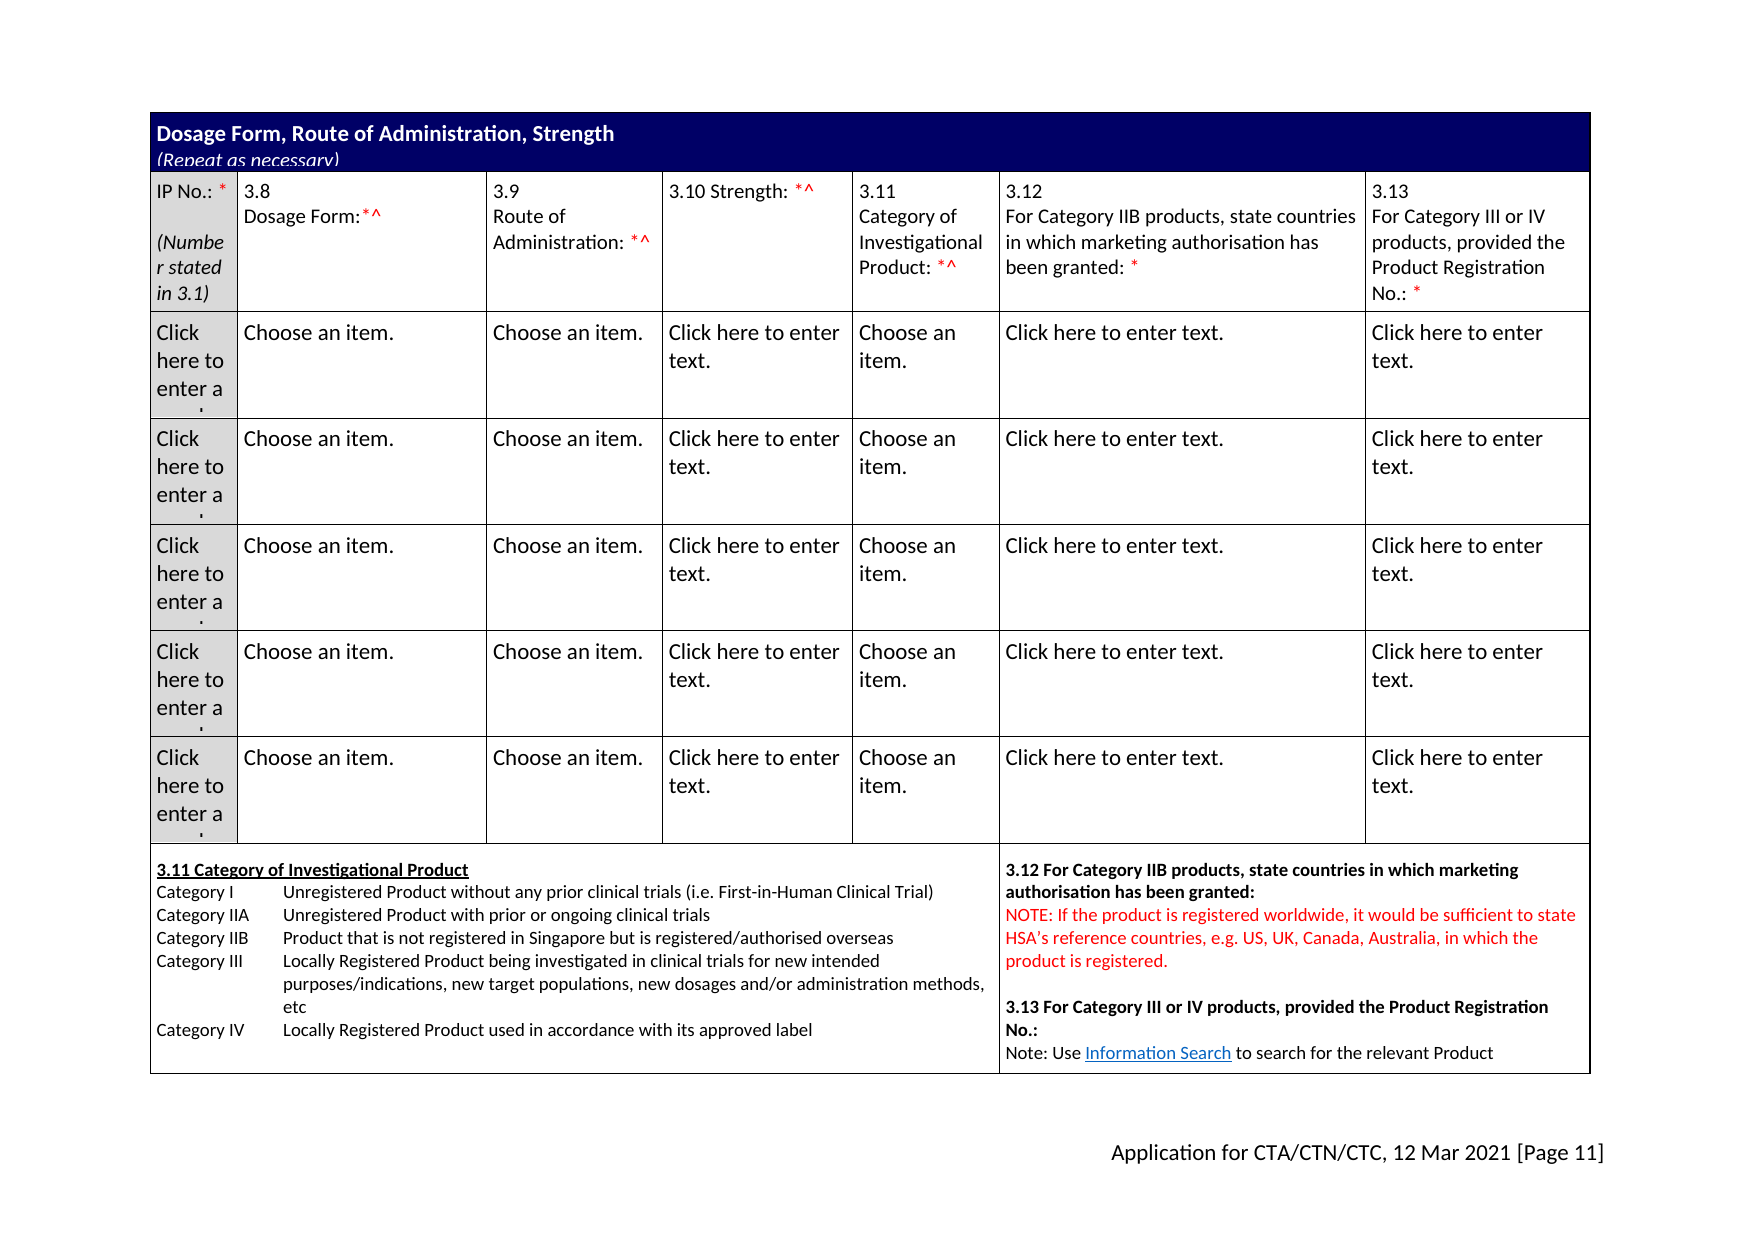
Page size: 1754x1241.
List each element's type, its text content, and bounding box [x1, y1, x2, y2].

table_cell IP No.: * (Number stated in 3.1) [151, 172, 237, 311]
table_cell 3.11 Category of Investigational Product Category I Unregistered Product without any prior clinical trials (i.e. First-in-Human Clinical Trial) Category IIA Unregistered Product with prior or ongoing clinical trials Category IIB Product that is not registered in Singapore but is registered/authorised overseas Category III Locally Registered Product being investigated in clinical trials for new intended purposes/indications, new target populations, new dosages and/or administration methods, etc Category IV Locally Registered Product used in accordance with its approved label [151, 844, 999, 1073]
table_header Dosage Form, Route of Administration, Strength (Repeat as necessary) [151, 113, 1589, 171]
table_cell 3.12 For Category IIB products, state countries in which marketing authorisation has been granted: NOTE: If the product is registered worldwide, it would be sufficient to state HSA’s reference countries, e.g. US, UK, Canada, Australia, in which the product is registered. 3.13 For Category III or IV products, provided the Product Registration No.: Note: Use Information Search to search for the relevant Product Registration No. [1000, 844, 1589, 1073]
table_cell 3.8 Dosage Form:*^ [238, 172, 486, 311]
table_cell 3.13 For Category III or IV products, provided the Product Registration No.: * [1366, 172, 1589, 311]
table_cell 3.9 Route of Administration: *^ [487, 172, 662, 311]
table_cell 3.11 Category of Investigational Product: *^ [853, 172, 999, 311]
table_cell 3.12 For Category IIB products, state countries in which marketing authorisation has been granted: * [1000, 172, 1365, 311]
table_cell 3.10 Strength: *^ [663, 172, 852, 311]
